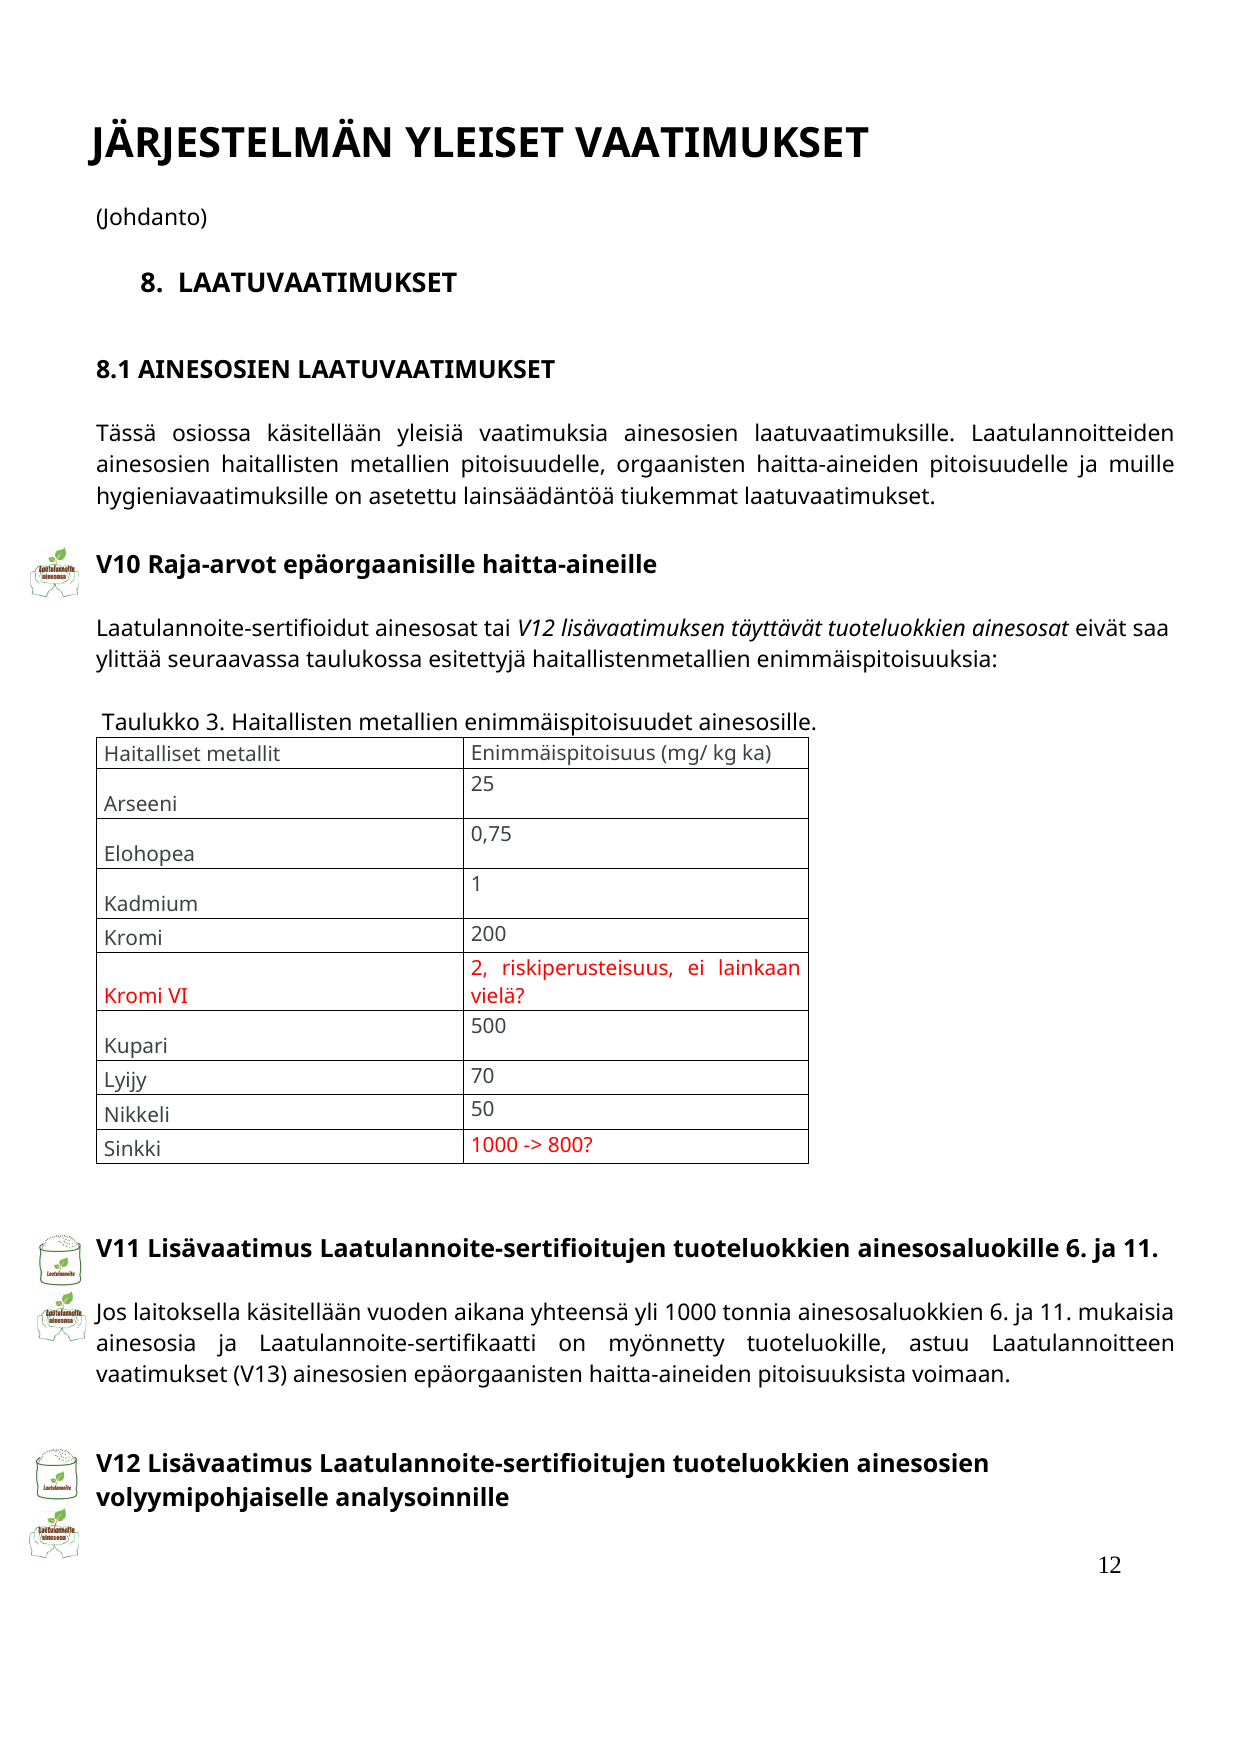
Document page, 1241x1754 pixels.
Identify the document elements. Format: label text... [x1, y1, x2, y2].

table_cell Nikkeli [97, 1095, 463, 1129]
text Taulukko 3. Haitallisten metallien enimmäispitoisuudet ainesosille. [96, 705, 1176, 737]
table_cell 70 [464, 1061, 808, 1093]
table_cell 2, riskiperusteisuus, ei lainkaan vielä? [464, 953, 808, 1010]
table_cell 0,75 [464, 819, 808, 868]
table_cell 500 [464, 1011, 808, 1060]
table_cell 1000 -> 800? [464, 1130, 808, 1163]
subtitle LAATUVAATIMUKSET [140, 263, 1176, 300]
subtitle 8.1 AINESOSIEN LAATUVAATIMUKSET [96, 352, 1176, 386]
table_cell Lyijy [97, 1061, 463, 1093]
table_cell 1 [464, 869, 808, 918]
subtitle V10 Raja-arvot epäorgaanisille haitta-aineille [96, 546, 1176, 580]
table_header Enimmäispitoisuus (mg/ kg ka) [464, 738, 808, 768]
table_cell Arseeni [97, 769, 463, 818]
subtitle JÄRJESTELMÄN YLEISET VAATIMUKSET [91, 112, 1176, 169]
table_header Haitalliset metallit [97, 738, 463, 768]
table_cell Elohopea [97, 819, 463, 868]
subtitle V11 Lisävaatimus Laatulannoite-sertifioitujen tuoteluokkien ainesosaluokille 6. ja 11. [96, 1230, 1176, 1264]
text (Johdanto) [96, 201, 1176, 232]
text Laatulannoite-sertifioidut ainesosat tai V12 lisävaatimuksen täyttävät tuoteluokkien ainesosat eivät saa ylittää seuraavassa taulukossa esitettyjä haitallistenmetallien enimmäispitoisuuksia: [96, 612, 1176, 674]
picture [37, 1233, 83, 1289]
text Jos laitoksella käsitellään vuoden aikana yhteensä yli 1000 tonnia ainesosaluokkien 6. ja 11. mukaisia ainesosia ja Laatulannoite-sertifikaatti on myönnetty tuoteluokille, astuu Laatulannoitteen vaatimukset (V13) ainesosien epäorgaanisten haitta-aineiden pitoisuuksista voimaan. [96, 1296, 1176, 1389]
subtitle V12 Lisävaatimus Laatulannoite-sertifioitujen tuoteluokkien ainesosien volyymipohjaiselle analysoinnille [96, 1446, 1176, 1514]
table_cell 50 [464, 1095, 808, 1129]
table_cell Kromi VI [97, 953, 463, 1010]
table_cell 200 [464, 919, 808, 952]
table_cell 25 [464, 769, 808, 818]
table_cell Kromi [97, 919, 463, 952]
picture [33, 1447, 79, 1503]
text Tässä osiossa käsitellään yleisiä vaatimuksia ainesosien laatuvaatimuksille. Laatulannoitteiden ainesosien haitallisten metallien pitoisuudelle, orgaanisten haitta-aineiden pitoisuudelle ja muille hygieniavaatimuksille on asetettu lainsäädäntöä tiukemmat laatuvaatimukset. [96, 417, 1176, 511]
table_cell Sinkki [97, 1130, 463, 1163]
table_cell Kupari [97, 1011, 463, 1060]
table_cell Kadmium [97, 869, 463, 918]
